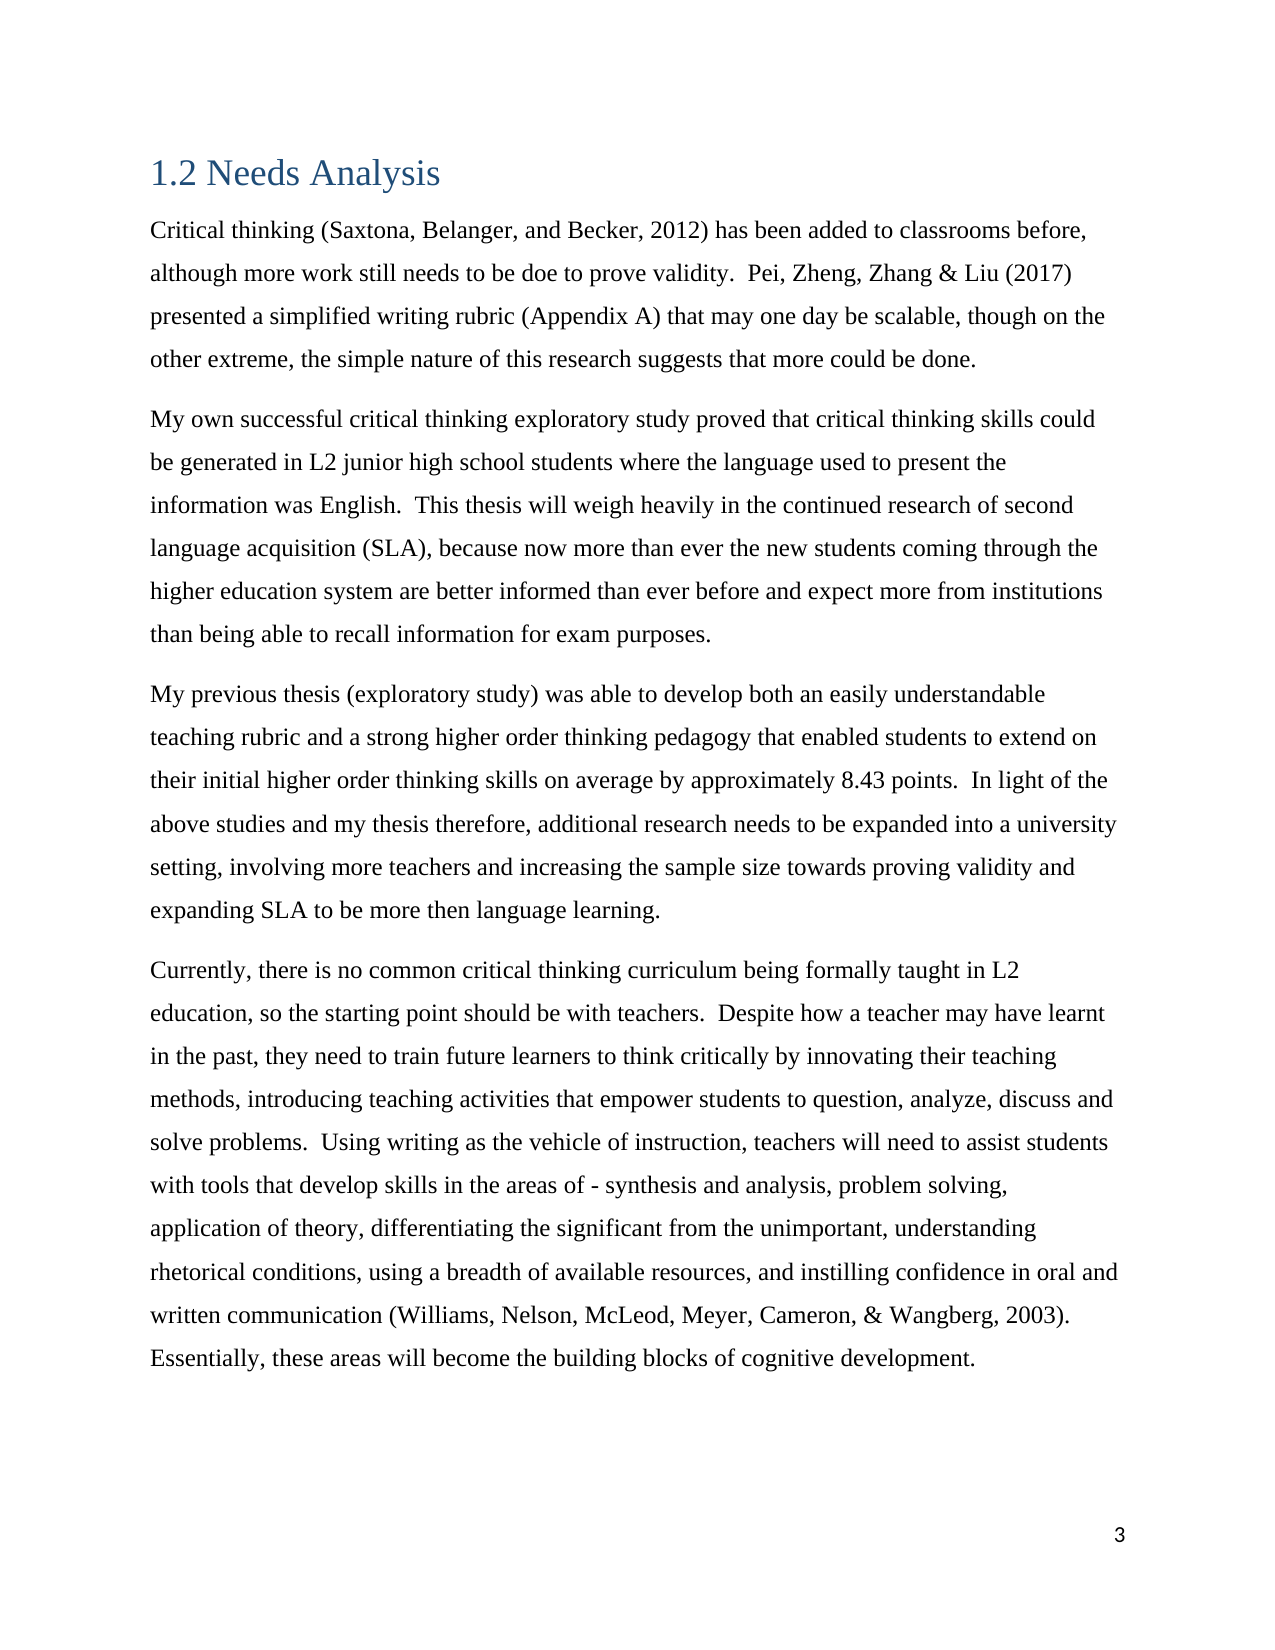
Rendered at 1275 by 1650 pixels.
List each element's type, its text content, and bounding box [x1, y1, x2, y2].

text Currently, there is no common critical thinking curriculum being formally taught in L2 education, so the starting point should be with teachers. Despite how a teacher may have learnt in the past, they need to train future learners to think critically by innovating their teaching methods, introducing teaching activities that empower students to question, analyze, discuss and solve problems. Using writing as the vehicle of instruction, teachers will need to assist students with tools that develop skills in the areas of - synthesis and analysis, problem solving, application of theory, differentiating the significant from the unimportant, understanding rhetorical conditions, using a breadth of available resources, and instilling confidence in oral and written communication (Williams, Nelson, McLeod, Meyer, Cameron, & Wangberg, 2003). Essentially, these areas will become the building blocks of cognitive development. [150, 955, 1125, 1372]
text My own successful critical thinking exploratory study proved that critical thinking skills could be generated in L2 junior high school students where the language used to present the information was English. This thesis will weigh heavily in the continued research of second language acquisition (SLA), because now more than ever the new students coming through the higher education system are better informed than ever before and expect more from institutions than being able to recall information for exam purposes. [150, 404, 1125, 648]
subtitle 1.2 Needs Analysis [150, 150, 1125, 193]
text My previous thesis (exploratory study) was able to develop both an easily understandable teaching rubric and a strong higher order thinking pedagogy that enabled students to extend on their initial higher order thinking skills on average by approximately 8.43 points. In light of the above studies and my thesis therefore, additional research needs to be expanded into a university setting, involving more teachers and increasing the sample size towards proving validity and expanding SLA to be more then language learning. [150, 679, 1125, 924]
text Critical thinking (Saxtona, Belanger, and Becker, 2012) has been added to classrooms before, although more work still needs to be doe to prove validity. Pei, Zheng, Zhang & Liu (2017) presented a simplified writing rubric (Appendix A) that may one day be scalable, though on the other extreme, the simple nature of this research suggests that more could be done. [150, 215, 1125, 373]
